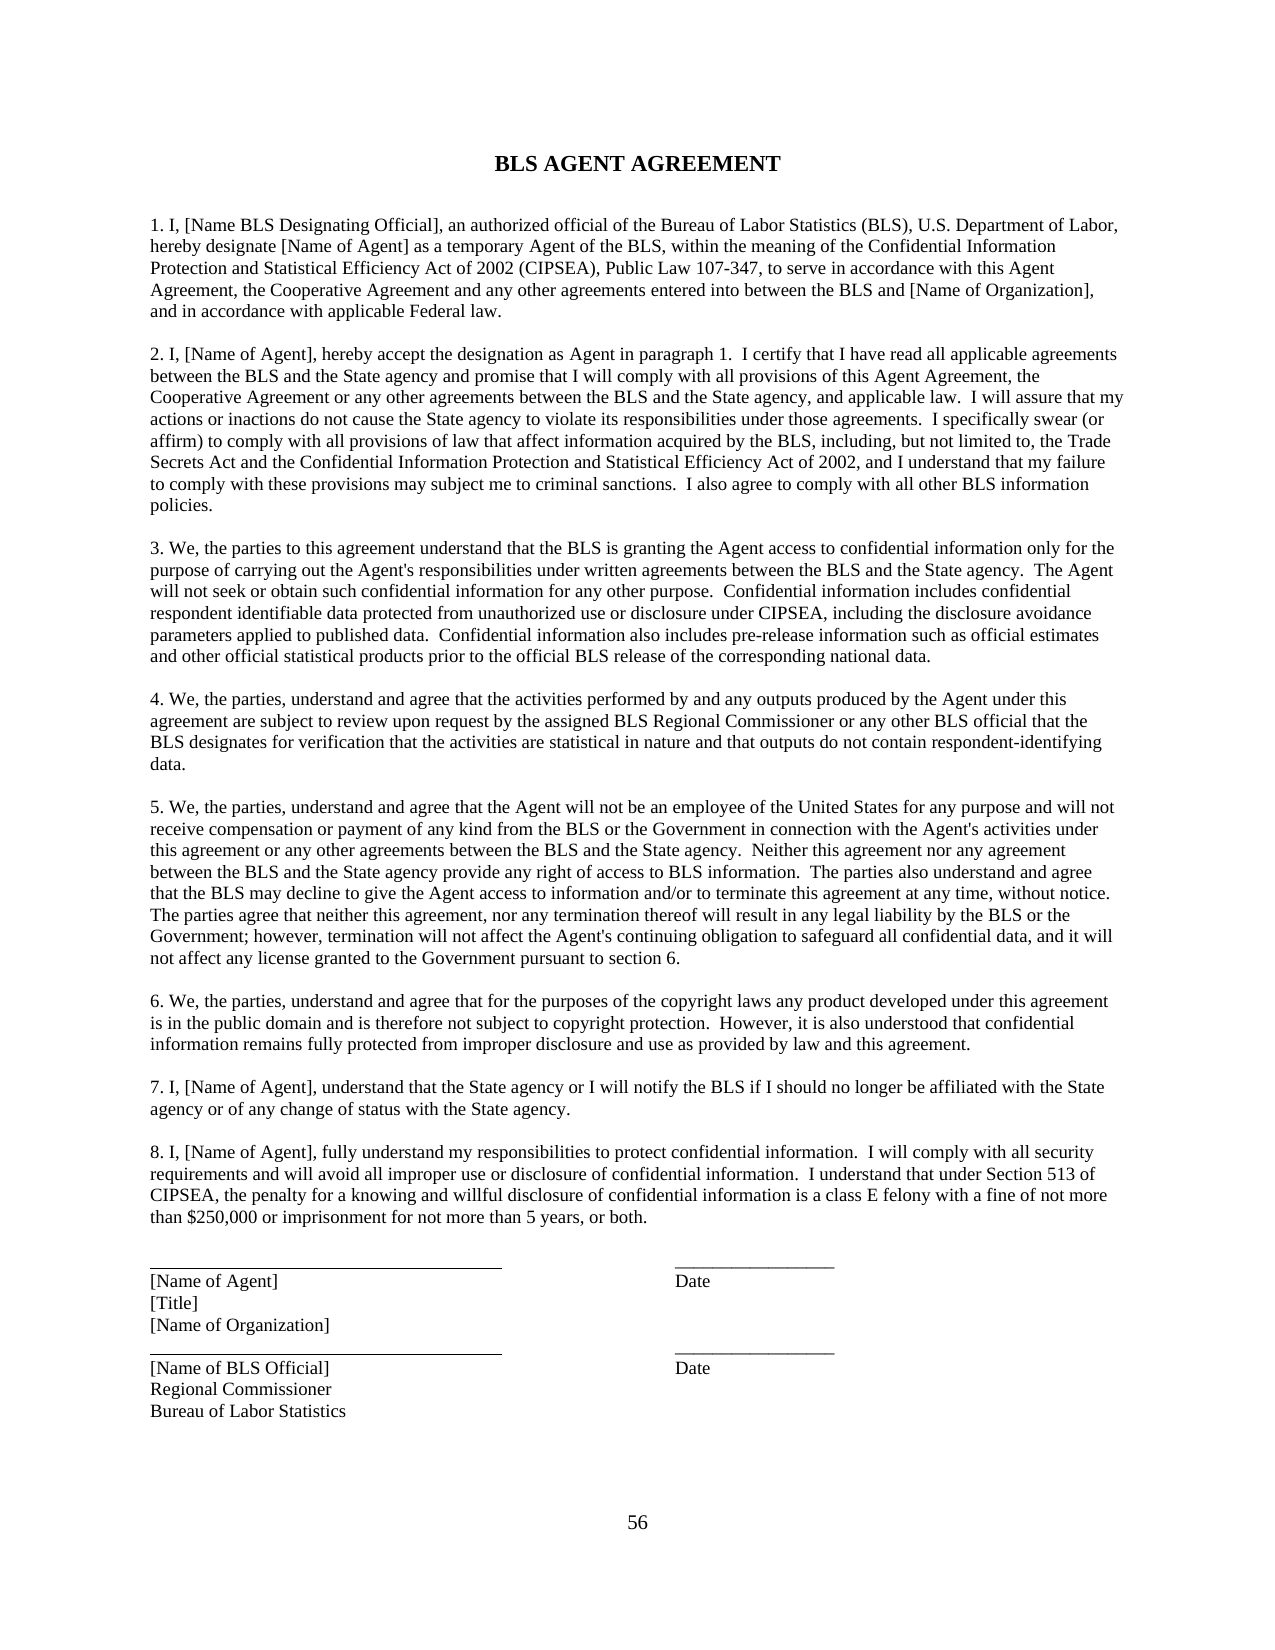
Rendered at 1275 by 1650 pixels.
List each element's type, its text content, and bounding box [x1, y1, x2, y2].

text Bureau of Labor Statistics [150, 1400, 1125, 1421]
text [Title] [150, 1292, 1125, 1313]
text [Name of Organization] [150, 1313, 1125, 1335]
text 3. We, the parties to this agreement understand that the BLS is granting the Agent access to confidential information only for the purpose of carrying out the Agent's responsibilities under written agreements between the BLS and the State agency. The Agent will not seek or obtain such confidential information for any other purpose. Confidential information includes confidential respondent identifiable data protected from unauthorized use or disclosure under CIPSEA, including the disclosure avoidance parameters applied to published data. Confidential information also includes pre-release information such as official estimates and other official statistical products prior to the official BLS release of the corresponding national data. [150, 537, 1125, 667]
text [Name of BLS Official] Date [150, 1357, 1125, 1378]
text 5. We, the parties, understand and agree that the Agent will not be an employee of the for any purpose and will not receive compensation or payment of any kind from the BLS or the Government in connection with the Agent's activities under this agreement or any other agreements between the BLS and the State agency. Neither this agreement nor any agreement between the BLS and the State agency provide any right of access to BLS information. The parties also understand and agree that the BLS may decline to give the Agent access to information and/or to terminate this agreement at any time, without notice. The parties agree that neither this agreement, nor any termination thereof will result in any legal liability by the BLS or the Government; however, termination will not affect the Agent's continuing obligation to safeguard all confidential data, and it will not affect any license granted to the Government pursuant to section 6. [150, 796, 1125, 968]
text _________________ [150, 1335, 1125, 1357]
text 1. I, [Name BLS Designating Official], an authorized official of the Bureau of Labor Statistics (BLS), U.S. Department of Labor, hereby designate [Name of Agent] as a temporary agent of the BLS, within the meaning of the Confidential Information Protection and Statistical Efficiency Act of 2002 (CIPSEA), Public Law 107-347, to serve in accordance with this Agent agreement, the Cooperative Agreement and any other agreements entered into between the BLS and [Name of Organization], and in accordance with applicable Federal law. [150, 214, 1125, 322]
text 2. I, [Name of Agent], hereby accept the designation as agent in paragraph 1. I certify that I have read all applicable agreements between the BLS and the State agency and promise that I will comply with all provisions of this Agent Agreement, the Cooperative Agreement or any other agreements between the BLS and the State agency, and applicable law. I will assure that my actions or inactions do not cause the State agency to violate its responsibilities under those agreements. I specifically swear (or affirm) to comply with all provisions of law that affect information acquired by the BLS, including, but not limited to, the Trade Secrets Act and the Confidential Information Protection and Statistical Efficiency Act of 2002, and I understand that my failure to comply with these provisions may subject me to criminal sanctions. I also agree to comply with all other BLS information policies. [150, 343, 1125, 516]
text Regional Commissioner [150, 1378, 1125, 1400]
text 4. We, the parties, understand and agree that the activities performed by and any outputs produced by the Agent under this agreement are subject to review upon request by the assigned BLS Regional Commissioner or any other BLS official that the BLS designates for verification that the activities are statistical in nature and that outputs do not contain respondent-identifying data. [150, 688, 1125, 774]
text 6. We, the parties, understand and agree that for the purposes of the copyright laws any product developed under this agreement is in the public domain and is therefore not subject to copyright protection. However, it is also understood that confidential information remains fully protected from improper disclosure and use as provided by law and this agreement. [150, 990, 1125, 1055]
text 7. I, [Name of Agent], understand that the State agency or I will notify the BLS if I should no longer be affiliated with the State agency or of any change of status with the State agency. [150, 1076, 1125, 1119]
text [Name of Agent] Date [150, 1270, 1125, 1292]
subtitle BLS AGENT AGREEMENT [150, 150, 1125, 176]
text 8. I, [Name of Agent], fully understand my responsibilities to protect confidential information. I will comply with all security requirements and will avoid all improper use or disclosure of confidential information. I understand that under Section 513 of CIPSEA, the penalty for a knowing and willful disclosure of confidential information is a class E felony with a fine of not more than $250,000 or imprisonment for not more than 5 years, or both. [150, 1141, 1125, 1227]
text _________________ [150, 1249, 1125, 1270]
